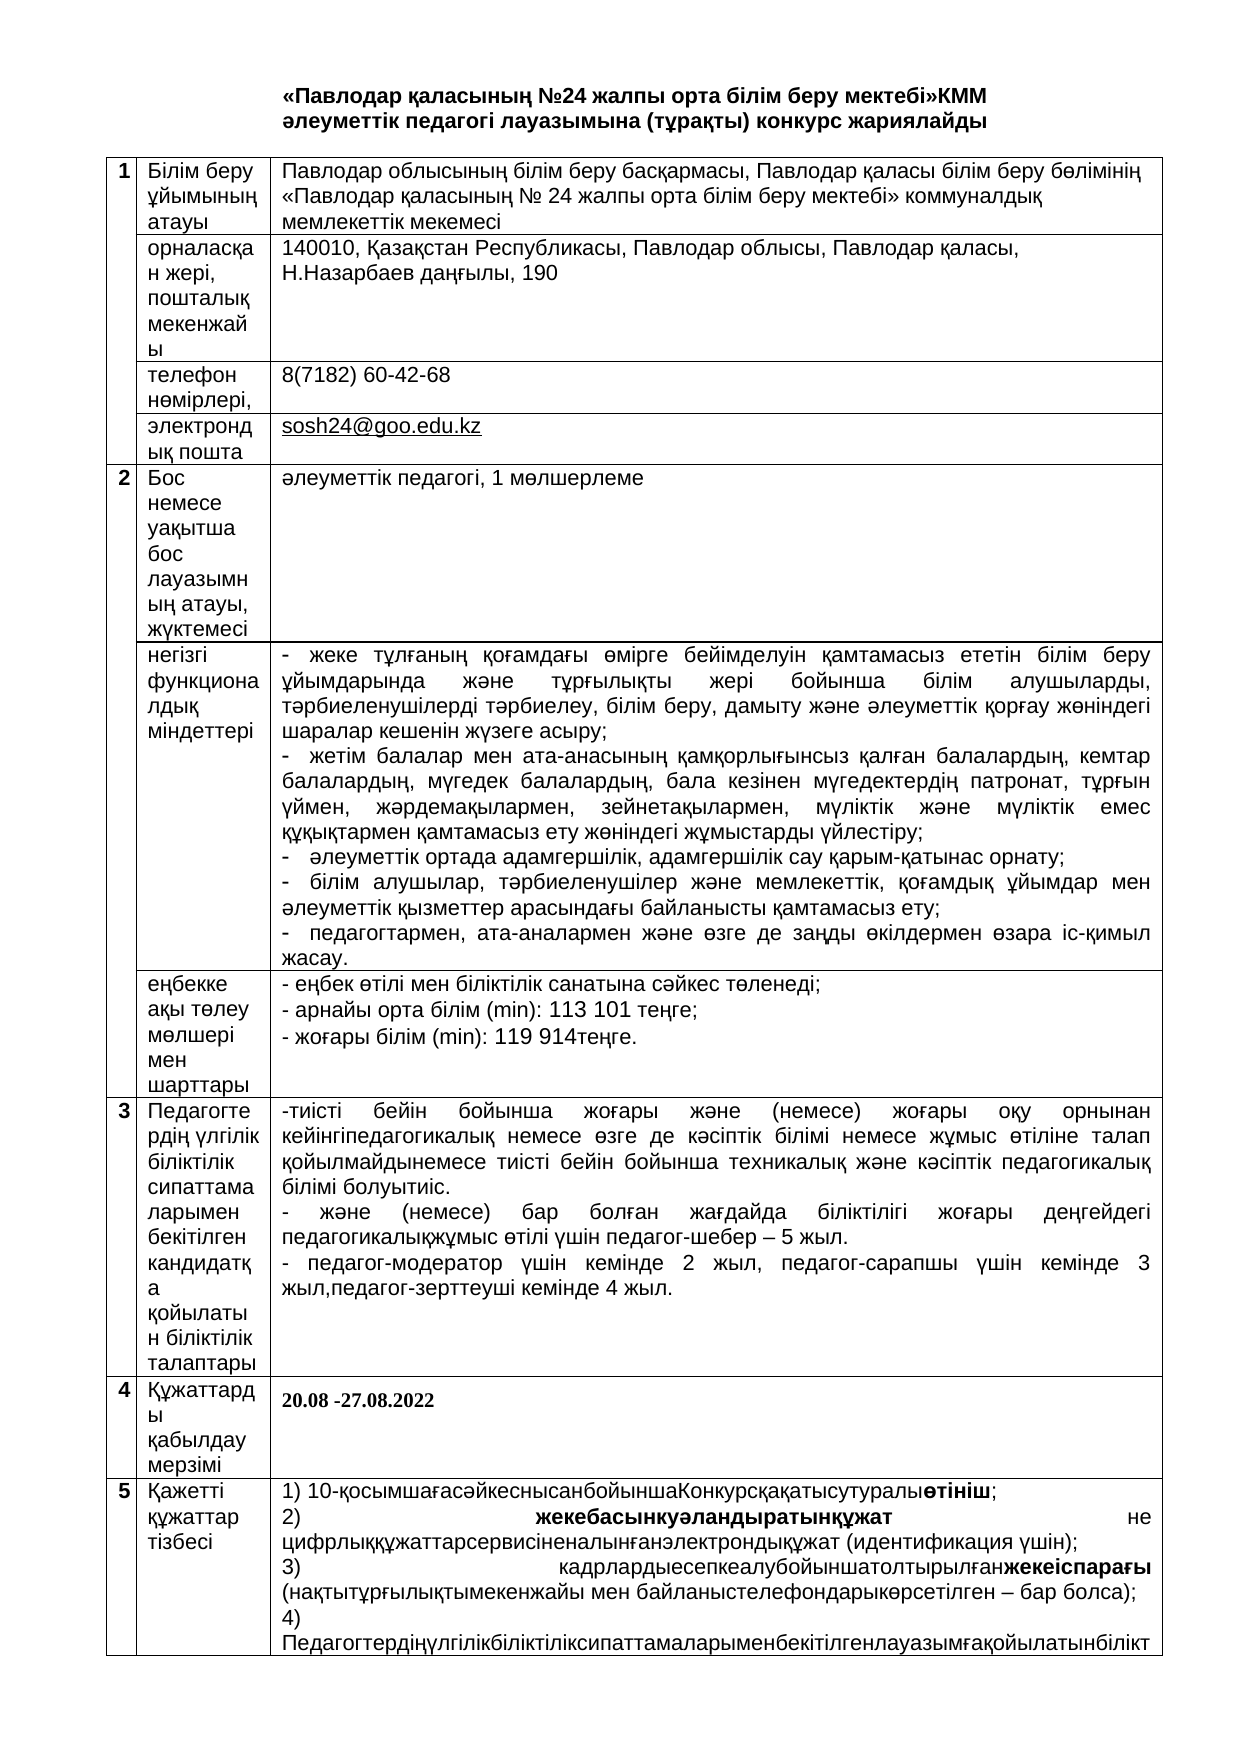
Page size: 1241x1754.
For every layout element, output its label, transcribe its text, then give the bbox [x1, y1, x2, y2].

table_cell орналасқан жері, пошталық мекенжайы [137, 235, 270, 361]
table_cell әлеуметтік педагогі, 1 мөлшерлеме [271, 465, 1162, 641]
table_cell 3 [107, 1098, 136, 1376]
table_header Білім беру ұйымының атауы [137, 158, 270, 234]
table_cell - еңбек өтілі мен біліктілік санатына сәйкес төленеді; - арнайы орта білім (min): 113 101 теңге; - жоғары білім (min): 119 914теңге. [271, 971, 1162, 1097]
table_header Павлодар облысының білім беру басқармасы, Павлодар қаласы білім беру бөлімінің «Павлодар қаласының № 24 жалпы орта білім беру мектебі» коммуналдық мемлекеттік мекемесі [271, 158, 1162, 234]
table_cell Құжаттарды қабылдау мерзімі [137, 1377, 270, 1477]
table_cell 2 [107, 465, 136, 1097]
table_cell Педагогтердің үлгілік біліктілік сипаттамаларымен бекітілген кандидатқа қойылатын біліктілік талаптары [137, 1098, 270, 1376]
table_cell 140010, Қазақстан Республикасы, Павлодар облысы, Павлодар қаласы, Н.Назарбаев даңғылы, 190 [271, 235, 1162, 361]
table_cell телефон нөмірлері, [137, 362, 270, 412]
table_cell Бос немесе уақытша бос лауазымның атауы, жүктемесі [137, 465, 270, 641]
table_cell sosh24@goo.edu.kz [271, 414, 1162, 464]
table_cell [137, 1479, 270, 1655]
table_cell 20.08 -27.08.2022 [271, 1377, 1162, 1477]
table_cell негізгі функционалдық міндеттері [137, 643, 270, 970]
table_cell жеке тұлғаның қоғамдағы өмірге бейімделуін қамтамасыз ететін білім беру ұйымдарында және тұрғылықты жері бойынша білім алушыларды, тәрбиеленушілерді тәрбиелеу, білім беру, дамыту және әлеуметтік қорғау жөніндегі шаралар кешенін жүзеге асыру; жетім балалар мен ата-анасының қамқорлығынсыз қалған балалардың, кемтар балалардың, мүгедек балалардың, бала кезінен мүгедектердің патронат, тұрғын үймен, жәрдемақылармен, зейнетақылармен, мүліктік және мүліктік емес құқықтармен қамтамасыз ету жөніндегі жұмыстарды үйлестіру; әлеуметтік ортада адамгершілік, адамгершілік сау қарым-қатынас орнату; білім алушылар, тәрбиеленушілер және мемлекеттік, қоғамдық ұйымдар мен әлеуметтік қызметтер арасындағы байланысты қамтамасыз ету; педагогтармен, ата-аналармен және өзге де заңды өкілдермен өзара іс-қимыл жасау. [271, 643, 1162, 970]
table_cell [271, 1479, 1162, 1655]
table_cell еңбекке ақы төлеу мөлшері мен шарттары [137, 971, 270, 1097]
table_cell 8(7182) 60-42-68 [271, 362, 1162, 412]
table_header 1 [107, 158, 136, 464]
text әлеуметтік педагогі лауазымына (тұрақты) конкурс жариялайды [118, 108, 1152, 133]
table_cell -тиісті бейін бойынша жоғары және (немесе) жоғары оқу орнынан кейінгіпедагогикалық немесе өзге де кәсіптік білімі немесе жұмыс өтіліне талап қойылмайдынемесе тиісті бейін бойынша техникалық және кәсіптік педагогикалық білімі болуытиіс. - және (немесе) бар болған жағдайда біліктілігі жоғары деңгейдегі педагогикалықжұмыс өтілі үшін педагог-шебер – 5 жыл. - педагог-модератор үшін кемінде 2 жыл, педагог-сарапшы үшін кемінде 3 жыл,педагог-зерттеуші кемінде 4 жыл. [271, 1098, 1162, 1376]
table_cell 5 [107, 1479, 136, 1655]
table_cell 4 [107, 1377, 136, 1477]
text «Павлодар қаласының №24 жалпы орта білім беру мектебі»КММ [118, 83, 1152, 108]
table_cell электрондық пошта [137, 414, 270, 464]
